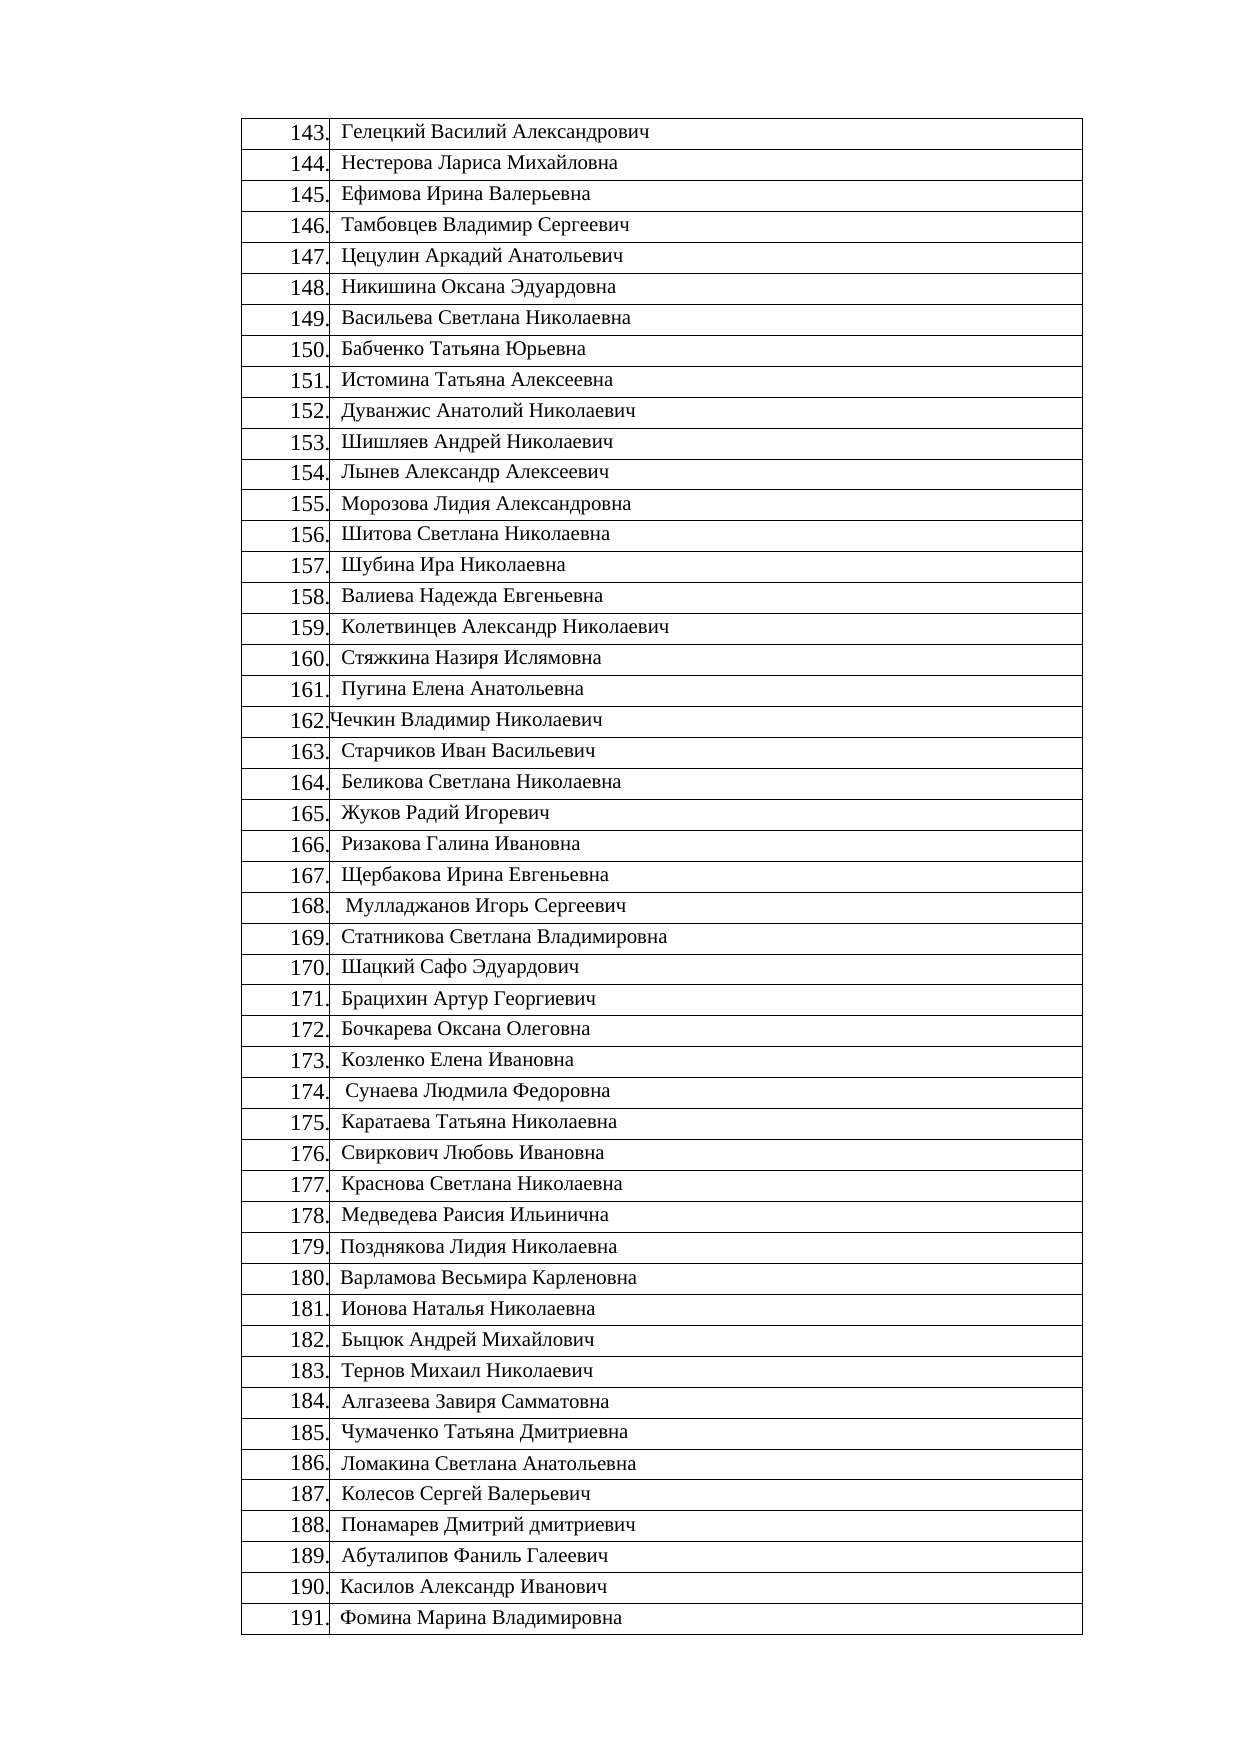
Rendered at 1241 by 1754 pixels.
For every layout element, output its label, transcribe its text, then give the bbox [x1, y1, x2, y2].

table_cell Мулладжанов Игорь Сергеевич [330, 893, 1082, 922]
table_cell Позднякова Лидия Николаевна [330, 1233, 1082, 1263]
table_cell Быцюк Андрей Михайлович [330, 1326, 1082, 1356]
table_cell Статникова Светлана Владимировна [330, 924, 1082, 953]
table_cell [242, 274, 329, 304]
table_cell Шубина Ира Николаевна [330, 552, 1082, 582]
table_cell Каратаева Татьяна Николаевна [330, 1109, 1082, 1139]
table_cell Нестерова Лариса Михайловна [330, 150, 1082, 180]
table_cell [242, 955, 329, 984]
table_cell [242, 552, 329, 582]
table_cell [242, 893, 329, 922]
table_cell [242, 1016, 329, 1046]
table_cell [242, 1047, 329, 1077]
table_cell [242, 831, 329, 861]
table_cell Чечкин Владимир Николаевич [330, 707, 1082, 737]
table_cell Морозова Лидия Александровна [330, 490, 1082, 520]
table_cell [242, 460, 329, 489]
table_cell [242, 769, 329, 799]
table_cell [242, 398, 329, 427]
table_cell Бочкарева Оксана Олеговна [330, 1016, 1082, 1046]
table_cell [242, 243, 329, 273]
table_cell [242, 212, 329, 242]
table_cell [242, 1109, 329, 1139]
table_cell Цецулин Аркадий Анатольевич [330, 243, 1082, 273]
table_cell Шацкий Сафо Эдуардович [330, 955, 1082, 984]
table_cell Сунаева Людмила Федоровна [330, 1078, 1082, 1108]
table_cell [242, 429, 329, 458]
table_cell [242, 367, 329, 397]
table_cell Васильева Светлана Николаевна [330, 305, 1082, 335]
table_cell Ефимова Ирина Валерьевна [330, 181, 1082, 211]
table_cell Старчиков Иван Васильевич [330, 738, 1082, 768]
table_cell Лынев Александр Алексеевич [330, 460, 1082, 489]
table_cell [242, 1450, 329, 1479]
table_cell [242, 1388, 329, 1417]
table_cell [242, 862, 329, 892]
table_cell [242, 985, 329, 1015]
table_cell Козленко Елена Ивановна [330, 1047, 1082, 1077]
table_cell Ризакова Галина Ивановна [330, 831, 1082, 861]
table_cell [242, 181, 329, 211]
table_cell Свиркович Любовь Ивановна [330, 1140, 1082, 1170]
table_cell [242, 336, 329, 366]
table_cell [242, 1542, 329, 1572]
table_cell Фомина Марина Владимировна [330, 1604, 1082, 1634]
table_cell [242, 1264, 329, 1294]
table_cell Абуталипов Фаниль Галеевич [330, 1542, 1082, 1572]
table_cell Варламова Весьмира Карленовна [330, 1264, 1082, 1294]
table_cell [242, 1078, 329, 1108]
table_cell Тернов Михаил Николаевич [330, 1357, 1082, 1387]
table_cell [242, 119, 329, 149]
table_cell Колесов Сергей Валерьевич [330, 1480, 1082, 1510]
table_cell Шитова Светлана Николаевна [330, 521, 1082, 551]
table_cell [242, 645, 329, 675]
table_cell [242, 1202, 329, 1232]
table_cell [242, 924, 329, 953]
table_cell Шишляев Андрей Николаевич [330, 429, 1082, 458]
table_cell Ломакина Светлана Анатольевна [330, 1450, 1082, 1479]
table_cell [242, 1233, 329, 1263]
table_cell [242, 1326, 329, 1356]
table_cell Медведева Раисия Ильинична [330, 1202, 1082, 1232]
table_cell Стяжкина Назиря Ислямовна [330, 645, 1082, 675]
table_cell [242, 800, 329, 830]
table_cell [242, 707, 329, 737]
table_cell Брацихин Артур Георгиевич [330, 985, 1082, 1015]
table_cell Краснова Светлана Николаевна [330, 1171, 1082, 1201]
table_cell [242, 676, 329, 706]
table_cell Истомина Татьяна Алексеевна [330, 367, 1082, 397]
table_cell Дуванжис Анатолий Николаевич [330, 398, 1082, 427]
table_cell Никишина Оксана Эдуардовна [330, 274, 1082, 304]
table_cell Гелецкий Василий Александрович [330, 119, 1082, 149]
table_cell [242, 1604, 329, 1634]
table_cell Чумаченко Татьяна Дмитриевна [330, 1419, 1082, 1448]
table_cell [242, 1419, 329, 1448]
table_cell Щербакова Ирина Евгеньевна [330, 862, 1082, 892]
table_cell [242, 150, 329, 180]
table_cell Колетвинцев Александр Николаевич [330, 614, 1082, 644]
table_cell [242, 738, 329, 768]
table_cell [242, 1140, 329, 1170]
table_cell [242, 614, 329, 644]
table_cell [242, 1357, 329, 1387]
table_cell Алгазеева Завиря Самматовна [330, 1388, 1082, 1417]
table_cell [242, 305, 329, 335]
table_cell Валиева Надежда Евгеньевна [330, 583, 1082, 613]
table_cell [242, 583, 329, 613]
table_cell [242, 1511, 329, 1541]
table_cell [242, 1171, 329, 1201]
table_cell Тамбовцев Владимир Сергеевич [330, 212, 1082, 242]
table_cell Понамарев Дмитрий дмитриевич [330, 1511, 1082, 1541]
table_cell Касилов Александр Иванович [330, 1573, 1082, 1603]
table_cell [242, 521, 329, 551]
table_cell [242, 1573, 329, 1603]
table_cell [242, 1480, 329, 1510]
table_cell Беликова Светлана Николаевна [330, 769, 1082, 799]
table_cell Ионова Наталья Николаевна [330, 1295, 1082, 1325]
table_cell Бабченко Татьяна Юрьевна [330, 336, 1082, 366]
table_cell [242, 490, 329, 520]
table_cell Жуков Радий Игоревич [330, 800, 1082, 830]
table_cell [242, 1295, 329, 1325]
table_cell Пугина Елена Анатольевна [330, 676, 1082, 706]
